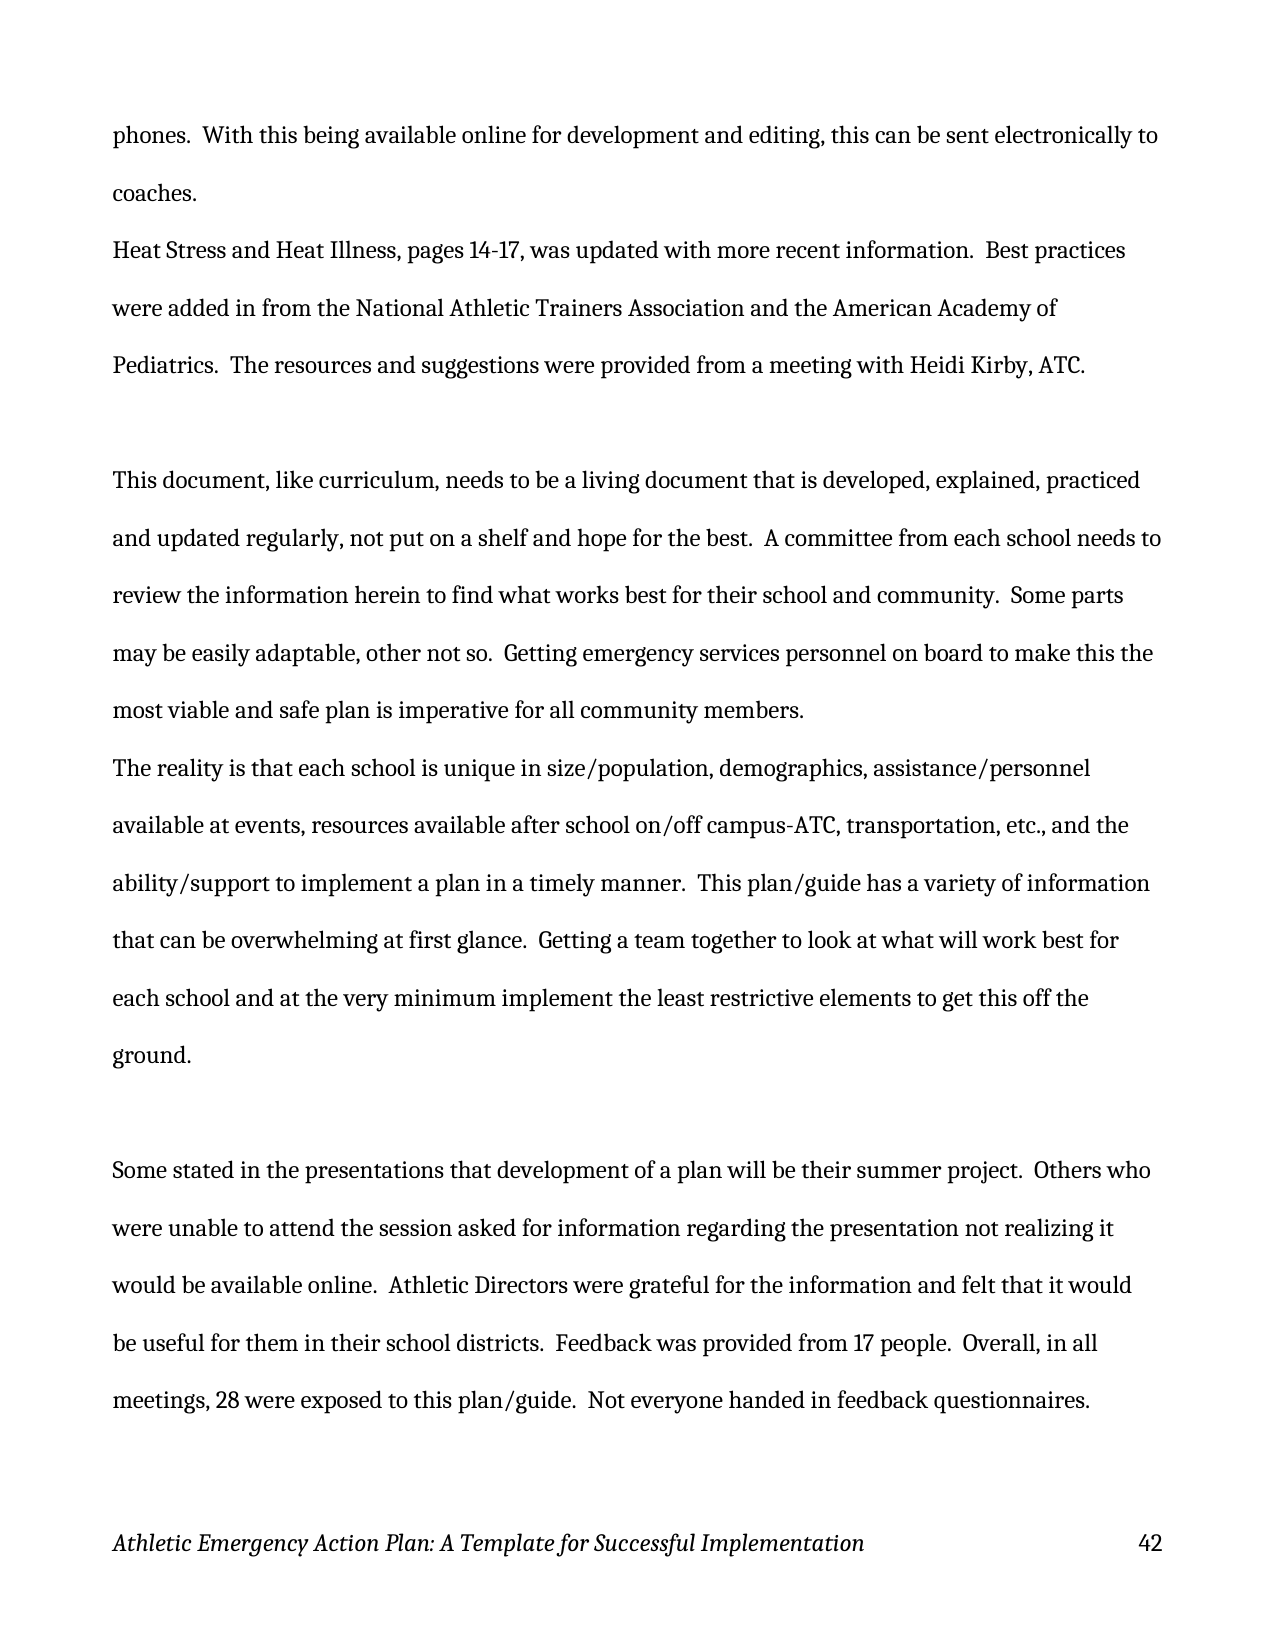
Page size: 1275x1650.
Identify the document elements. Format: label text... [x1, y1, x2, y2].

text The reality is that each school is unique in size/population, demographics, assistance/personnel available at events, resources available after school on/off campus-ATC, transportation, etc., and the ability/support to implement a plan in a timely manner. This plan/guide has a variety of information that can be overwhelming at first glance. Getting a team together to look at what will work best for each school and at the very minimum implement the least restrictive elements to get this off the ground. [112, 754, 1162, 1070]
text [112, 121, 1162, 208]
text Heat Stress and Heat Illness, pages 14-17, was updated with more recent information. Best practices were added in from the National Athletic Trainers Association and the American Academy of Pediatrics. The resources and suggestions were provided from a meeting with Heidi Kirby, ATC. [112, 236, 1162, 380]
text This document, like curriculum, needs to be a living document that is developed, explained, practiced and updated regularly, not put on a shelf and hope for the best. A committee from each school needs to review the information herein to find what works best for their school and community. Some parts may be easily adaptable, other not so. Getting emergency services personnel on board to make this the most viable and safe plan is imperative for all community members. [112, 466, 1162, 725]
text Some stated in the presentations that development of a plan will be their summer project. Others who were unable to attend the session asked for information regarding the presentation not realizing it would be available online. Athletic Directors were grateful for the information and felt that it would be useful for them in their school districts. Feedback was provided from 17 people. Overall, in all meetings, 28 were exposed to this plan/guide. Not everyone handed in feedback questionnaires. [112, 1156, 1162, 1415]
